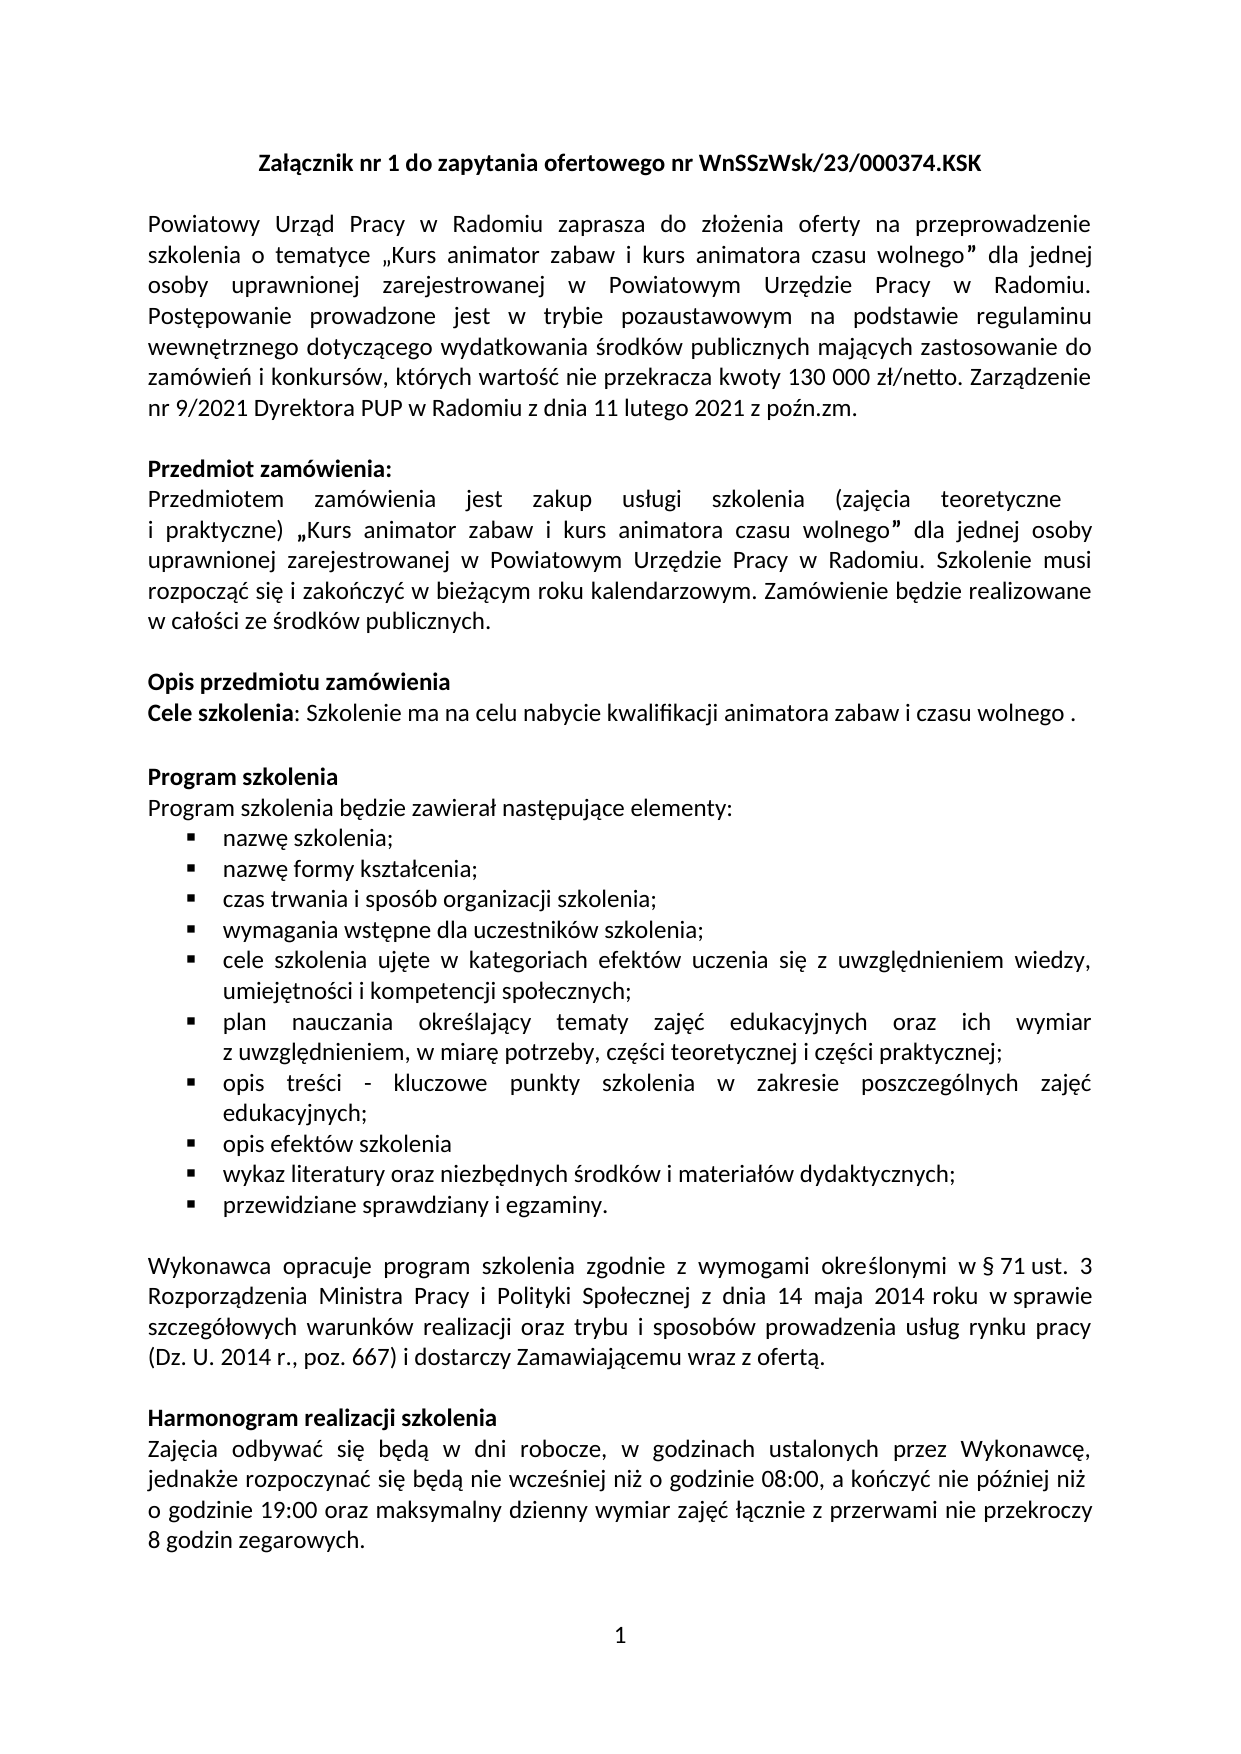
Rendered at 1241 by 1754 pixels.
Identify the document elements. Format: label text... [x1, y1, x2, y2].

list opis treści - kluczowe punkty szkolenia w zakresie poszczególnych zajęć edukacyjnych; [185, 1067, 1093, 1128]
list wymagania wstępne dla uczestników szkolenia; [185, 914, 1093, 945]
list opis efektów szkolenia [185, 1128, 1093, 1158]
list nazwę szkolenia; [185, 823, 1093, 853]
text Harmonogram realizacji szkolenia [148, 1402, 1093, 1433]
list wykaz literatury oraz niezbędnych środków i materiałów dydaktycznych; [185, 1158, 1093, 1189]
text Program szkolenia [148, 762, 1093, 792]
text Cele szkolenia: Szkolenie ma na celu nabycie kwalifikacji animatora zabaw i czasu wolnego . [148, 697, 1093, 727]
list nazwę formy kształcenia; [185, 853, 1093, 884]
text Zajęcia odbywać się będą w dni robocze, w godzinach ustalonych przez Wykonawcę, jednakże rozpoczynać się będą nie wcześniej niż o godzinie 08:00, a kończyć nie później niż o godzinie 19:00 oraz maksymalny dzienny wymiar zajęć łącznie z przerwami nie przekroczy 8 godzin zegarowych. [148, 1433, 1093, 1555]
list czas trwania i sposób organizacji szkolenia; [185, 884, 1093, 914]
list cele szkolenia ujęte w kategoriach efektów uczenia się z uwzględnieniem wiedzy, umiejętności i kompetencji społecznych; [185, 945, 1093, 1006]
text Wykonawca opracuje program szkolenia zgodnie z wymogami określonymi w § 71 ust. 3 Rozporządzenia Ministra Pracy i Polityki Społecznej z dnia 14 maja 2014 roku w sprawie szczegółowych warunków realizacji oraz trybu i sposobów prowadzenia usług rynku pracy (Dz. U. 2014 r., poz. 667) i dostarczy Zamawiającemu wraz z ofertą. [148, 1250, 1093, 1372]
text Przedmiotem zamówienia jest zakup usługi szkolenia (zajęcia teoretyczne i praktyczne) „Kurs animator zabaw i kurs animatora czasu wolnego” dla jednej osoby uprawnionej zarejestrowanej w Powiatowym Urzędzie Pracy w Radomiu. Szkolenie musi rozpocząć się i zakończyć w bieżącym roku kalendarzowym. Zamówienie będzie realizowane w całości ze środków publicznych. [148, 483, 1093, 636]
text Opis przedmiotu zamówienia [148, 666, 1093, 697]
text Program szkolenia będzie zawierał następujące elementy: [148, 792, 1093, 823]
text Załącznik nr 1 do zapytania ofertowego nr WnSSzWsk/23/000374.KSK [148, 148, 1093, 178]
list przewidziane sprawdziany i egzaminy. [185, 1189, 1093, 1219]
text Przedmiot zamówienia: [148, 453, 1093, 483]
list plan nauczania określający tematy zajęć edukacyjnych oraz ich wymiar z uwzględnieniem, w miarę potrzeby, części teoretycznej i części praktycznej; [185, 1006, 1093, 1067]
text Powiatowy Urząd Pracy w Radomiu zaprasza do złożenia oferty na przeprowadzenie szkolenia o tematyce „Kurs animator zabaw i kurs animatora czasu wolnego” dla jednej osoby uprawnionej zarejestrowanej w Powiatowym Urzędzie Pracy w Radomiu. Postępowanie prowadzone jest w trybie pozaustawowym na podstawie regulaminu wewnętrznego dotyczącego wydatkowania środków publicznych mających zastosowanie do zamówień i konkursów, których wartość nie przekracza kwoty 130 000 zł/netto. Zarządzenie nr 9/2021 Dyrektora PUP w Radomiu z dnia 11 lutego 2021 z poźn.zm. [148, 209, 1093, 422]
